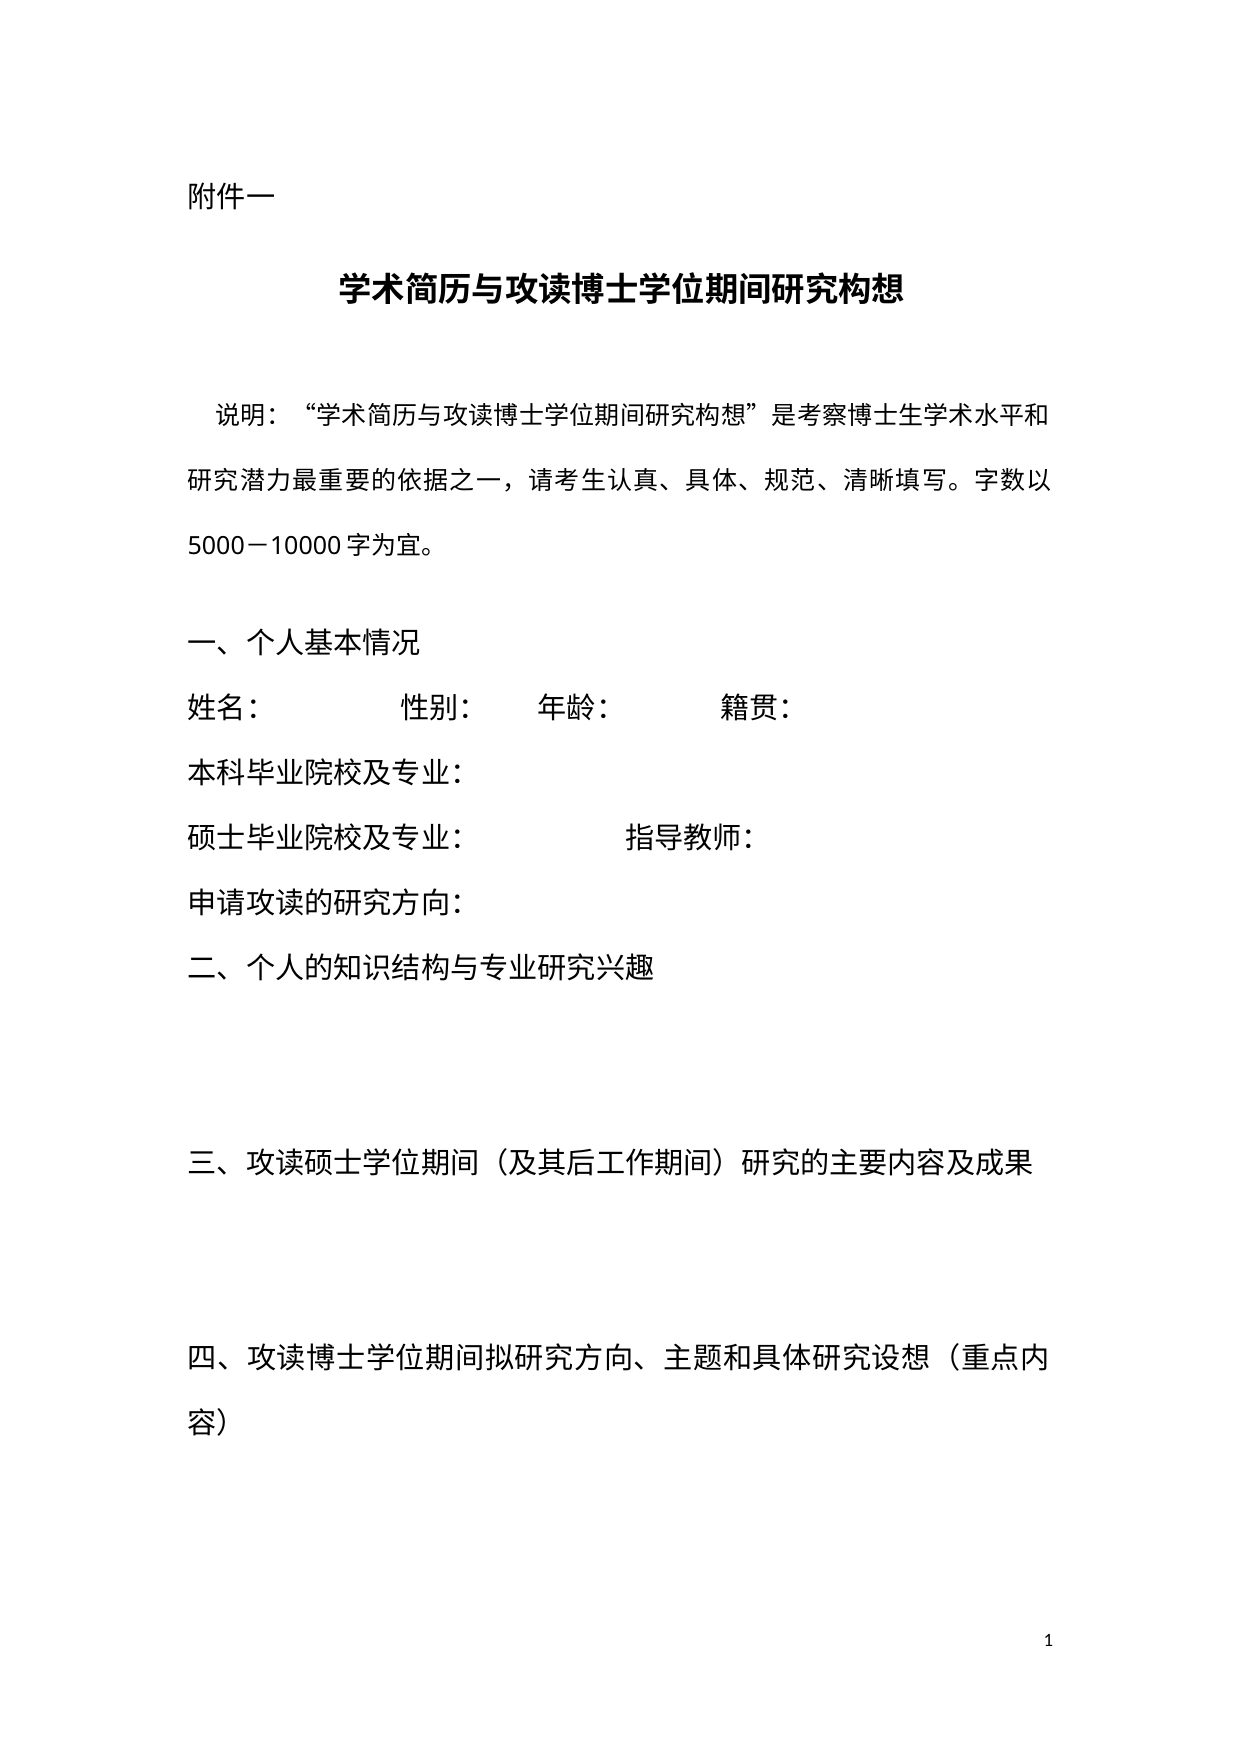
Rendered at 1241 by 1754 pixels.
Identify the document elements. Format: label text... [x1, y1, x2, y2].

text 一、个人基本情况 [187, 609, 1053, 674]
text 二、个人的知识结构与专业研究兴趣 [187, 934, 1053, 999]
text 本科毕业院校及专业： [187, 739, 1053, 804]
text 姓名： 性别： 年龄： 籍贯： [187, 674, 1053, 739]
text 三、攻读硕士学位期间（及其后工作期间）研究的主要内容及成果 [187, 1129, 1053, 1194]
subtitle 学术简历与攻读博士学位期间研究构想 [187, 254, 1053, 319]
text 四、攻读博士学位期间拟研究方向、主题和具体研究设想（重点内容） [187, 1324, 1053, 1454]
text 申请攻读的研究方向： [187, 869, 1053, 934]
text 硕士毕业院校及专业： 指导教师： [187, 804, 1053, 869]
text 说明：“学术简历与攻读博士学位期间研究构想”是考察博士生学术水平和研究潜力最重要的依据之一，请考生认真、具体、规范、清晰填写。字数以5000－10000字为宜。 [187, 381, 1053, 576]
text 附件一 [187, 162, 1053, 227]
